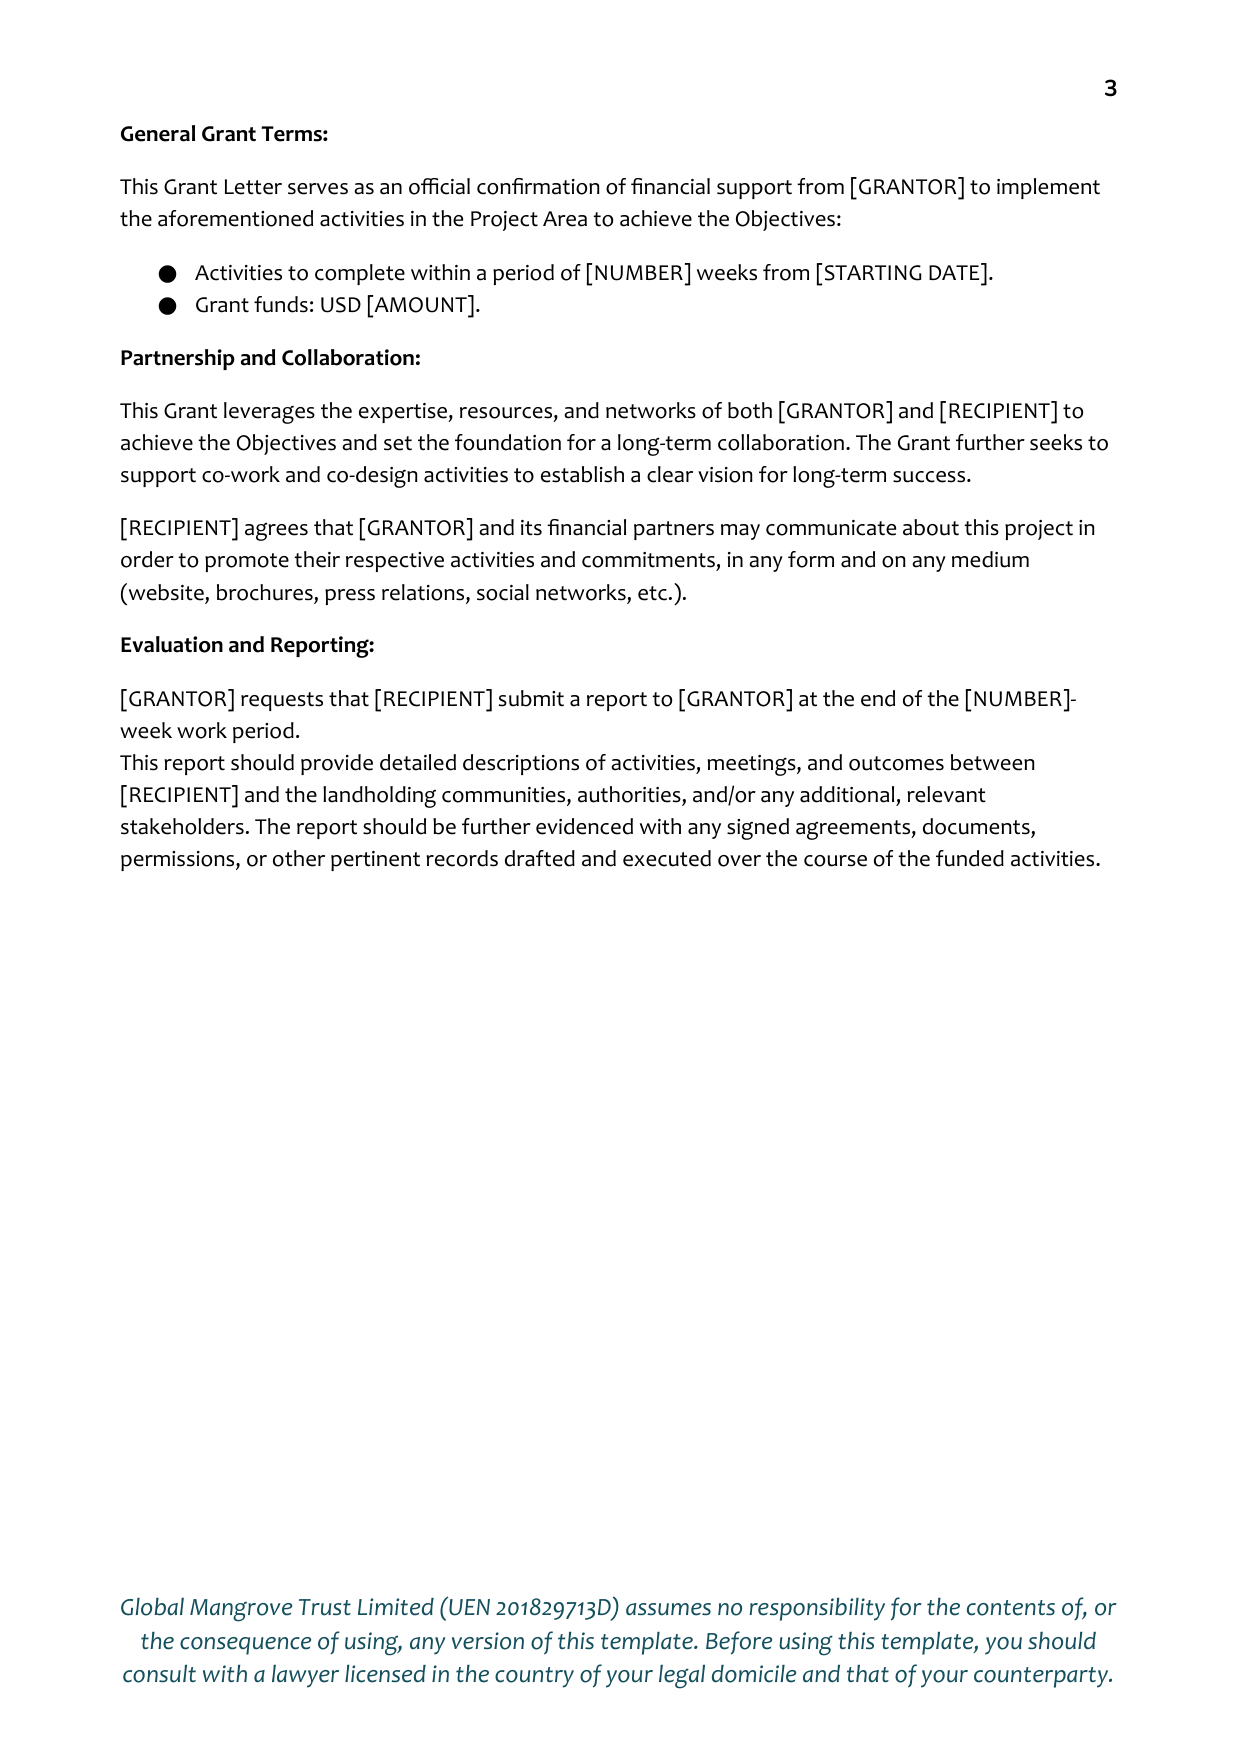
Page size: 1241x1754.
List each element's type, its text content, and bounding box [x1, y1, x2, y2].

text [GRANTOR] requests that [RECIPIENT] submit a report to [GRANTOR] at the end of the [NUMBER]-week work period. This report should provide detailed descriptions of activities, meetings, and outcomes between [RECIPIENT] and the landholding communities, authorities, and/or any additional, relevant stakeholders. The report should be further evidenced with any signed agreements, documents, permissions, or other pertinent records drafted and executed over the course of the funded activities. [120, 684, 1120, 873]
list Grant funds: USD [AMOUNT]. [157, 290, 1120, 318]
text Evaluation and Reporting: [120, 631, 1120, 659]
text General Grant Terms: [120, 120, 1120, 148]
text [RECIPIENT] agrees that [GRANTOR] and its financial partners may communicate about this project in order to promote their respective activities and commitments, in any form and on any medium (website, brochures, press relations, social networks, etc.). [120, 514, 1120, 606]
text Partnership and Collaboration: [120, 343, 1120, 371]
list Activities to complete within a period of [NUMBER] weeks from [STARTING DATE]. [157, 258, 1120, 286]
text This Grant Letter serves as an official confirmation of financial support from [GRANTOR] to implement the aforementioned activities in the Project Area to achieve the Objectives: [120, 173, 1120, 233]
text This Grant leverages the expertise, resources, and networks of both [GRANTOR] and [RECIPIENT] to achieve the Objectives and set the foundation for a long-term collaboration. The Grant further seeks to support co-work and co-design activities to establish a clear vision for long-term success. [120, 396, 1120, 489]
